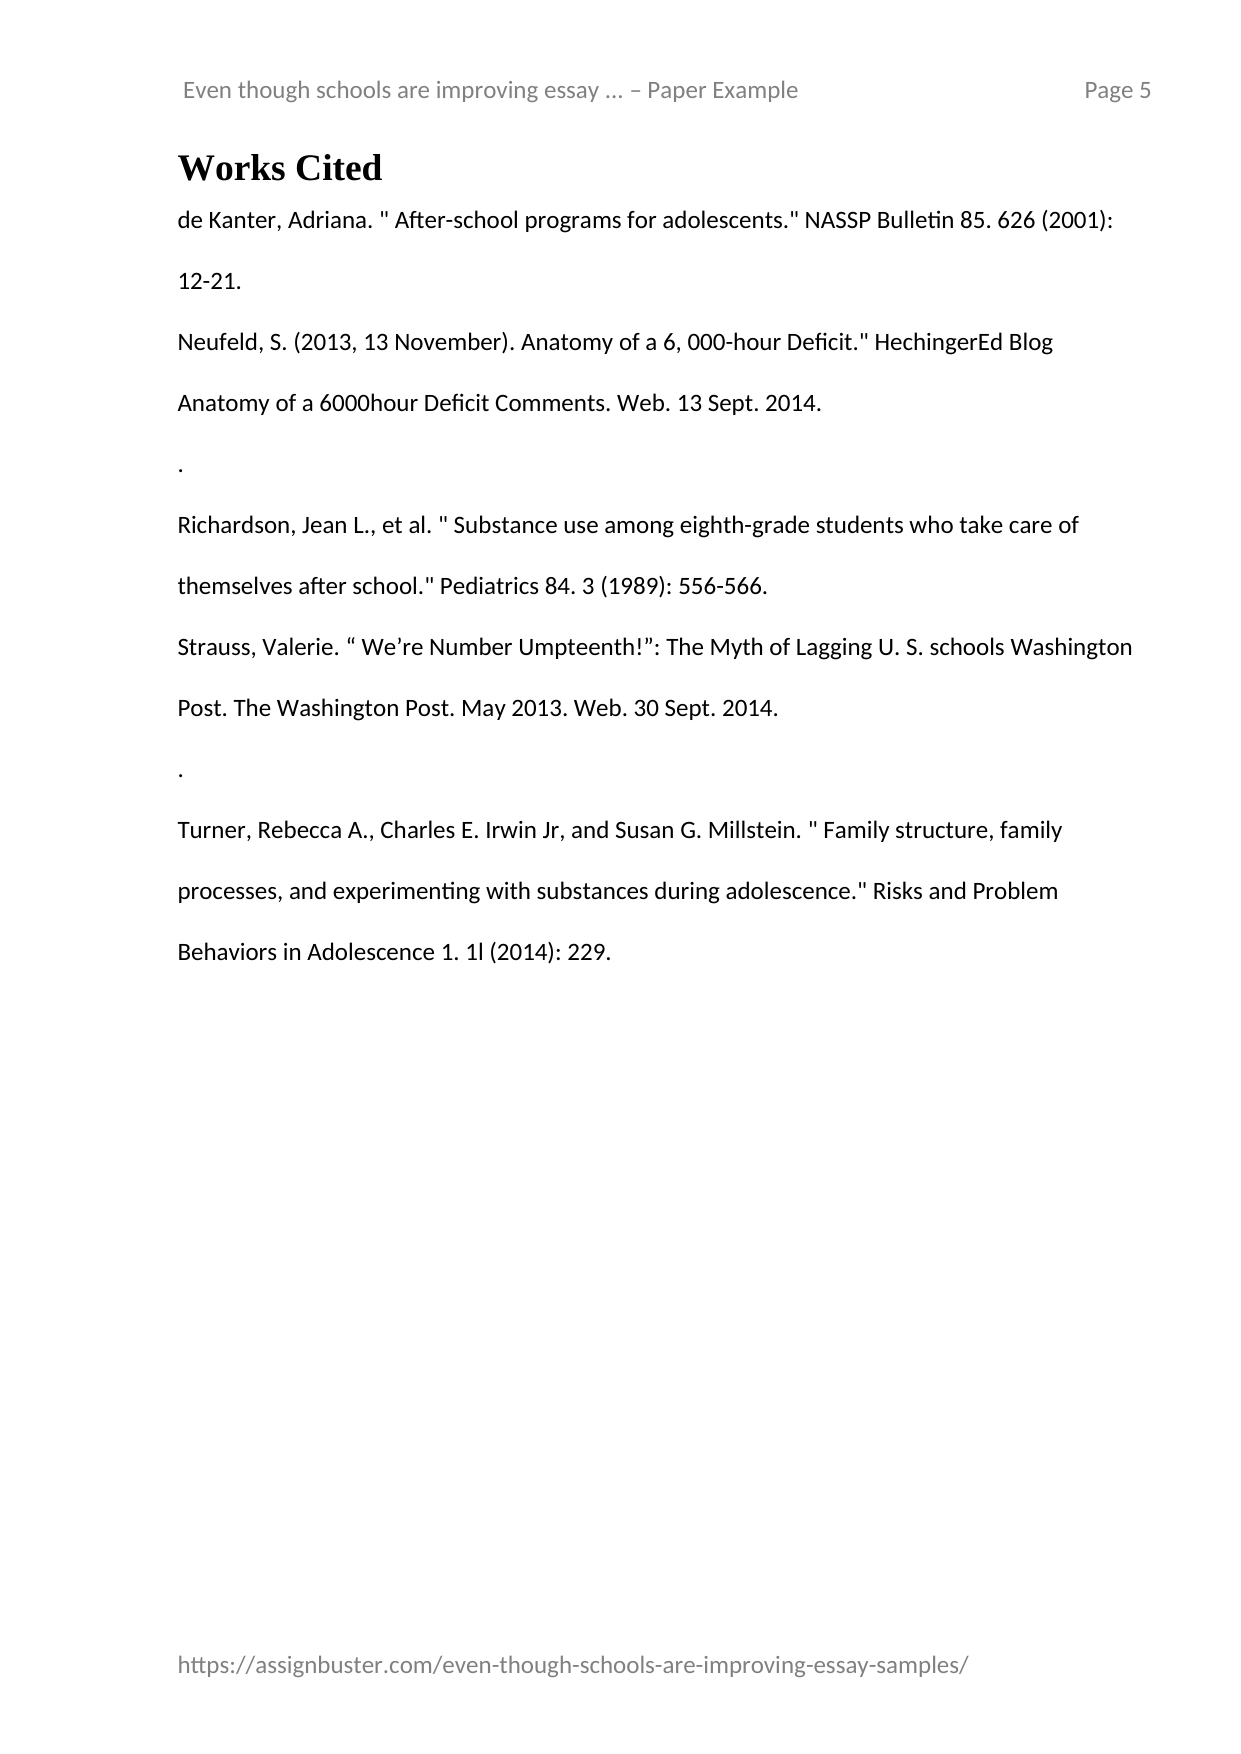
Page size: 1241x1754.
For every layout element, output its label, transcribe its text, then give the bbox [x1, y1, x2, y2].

subtitle Works Cited [177, 145, 1152, 188]
text de Kanter, Adriana. " After-school programs for adolescents." NASSP Bulletin 85. 626 (2001): 12-21. Neufeld, S. (2013, 13 November). Anatomy of a 6, 000-hour Deficit." HechingerEd Blog Anatomy of a 6000hour Deficit Comments. Web. 13 Sept. 2014. . Richardson, Jean L., et al. " Substance use among eighth-grade students who take care of themselves after school." Pediatrics 84. 3 (1989): 556-566. Strauss, Valerie. “ We’re Number Umpteenth!”: The Myth of Lagging U. S. schools Washington Post. The Washington Post. May 2013. Web. 30 Sept. 2014. . Turner, Rebecca A., Charles E. Irwin Jr, and Susan G. Millstein. " Family structure, family processes, and experimenting with substances during adolescence." Risks and Problem Behaviors in Adolescence 1. 1l (2014): 229. [177, 204, 1152, 967]
